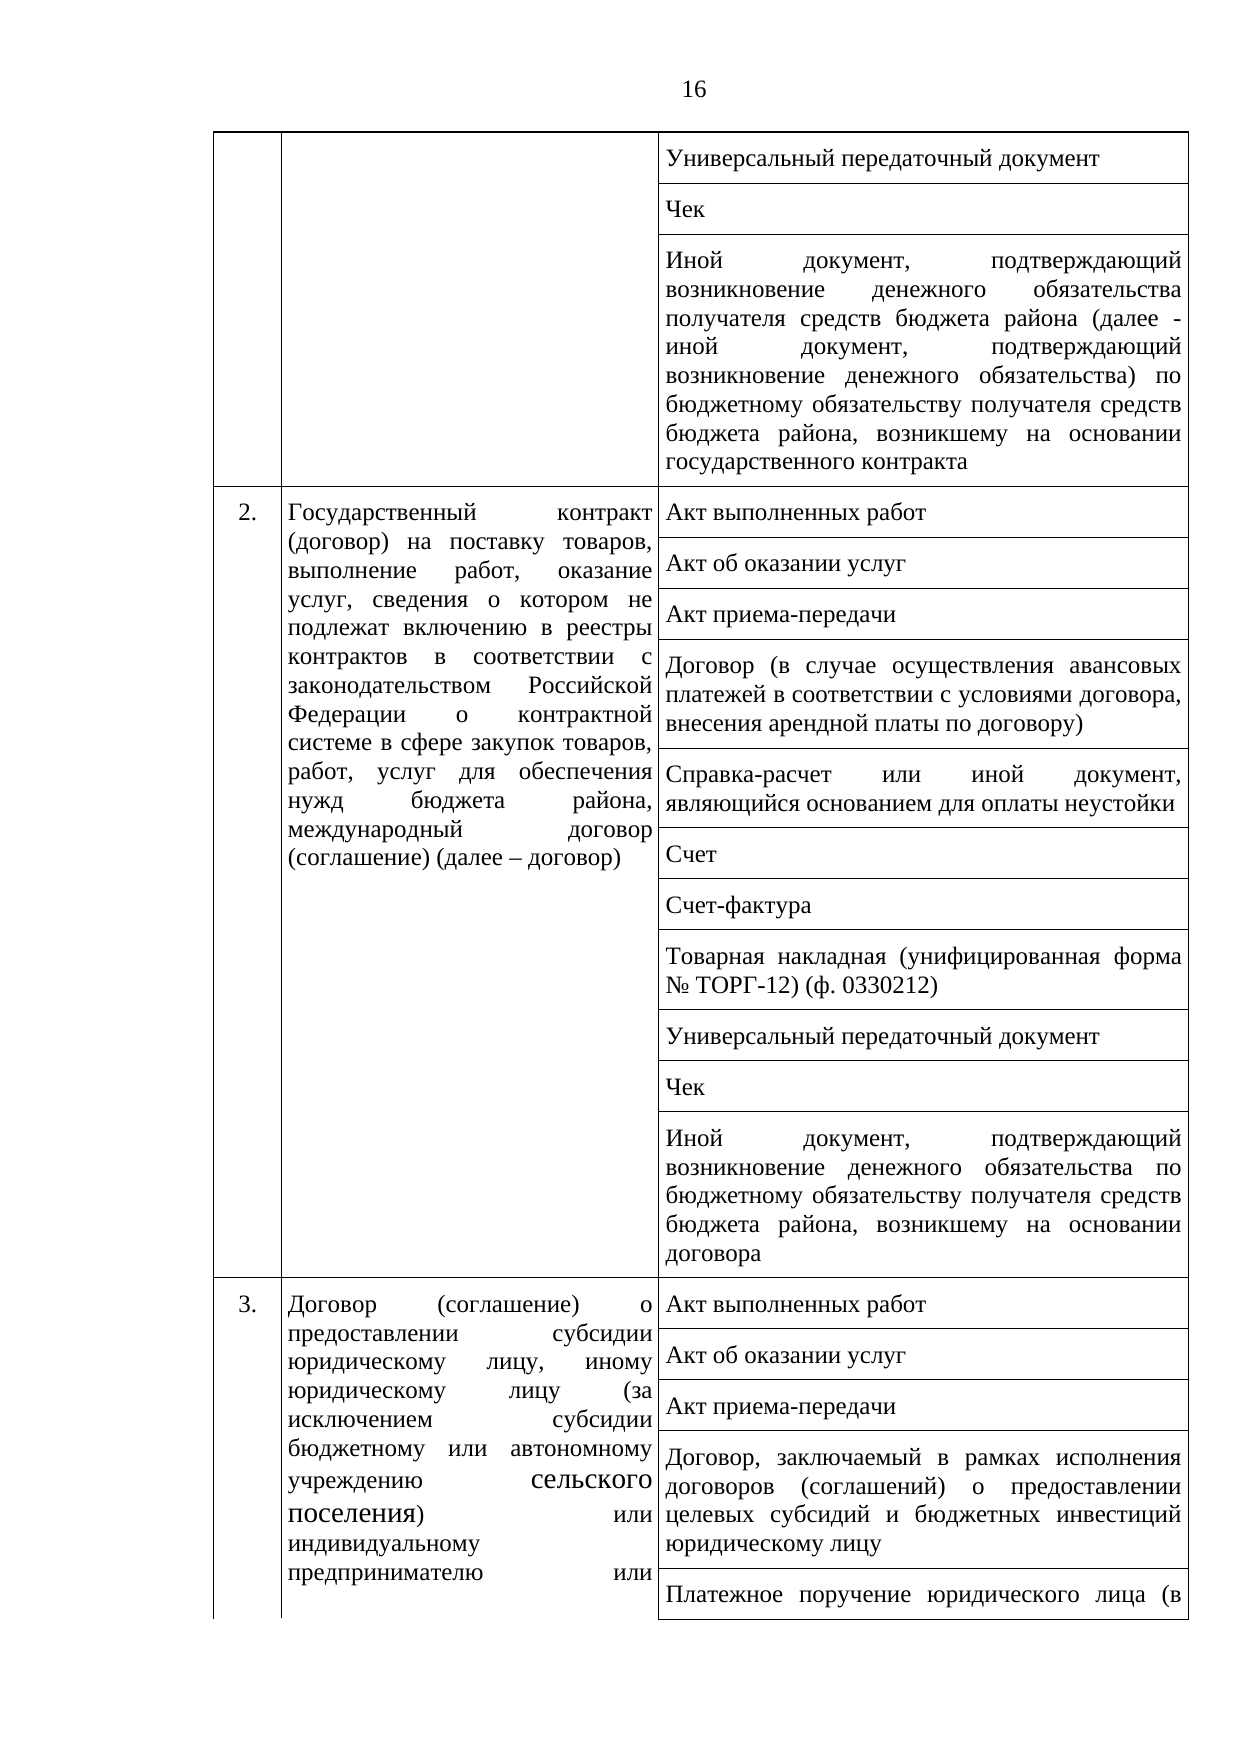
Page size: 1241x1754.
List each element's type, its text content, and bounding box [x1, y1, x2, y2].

table_cell Иной документ, подтверждающий возникновение денежного обязательства получателя средств бюджета района (далее - иной документ, подтверждающий возникновение денежного обязательства) по бюджетному обязательству получателя средств бюджета района, возникшему на основании государственного контракта [659, 235, 1188, 486]
table_cell Акт приема-передачи [659, 589, 1188, 639]
table_cell Товарная накладная (унифицированная форма № ТОРГ-12) (ф. 0330212) [659, 930, 1188, 1009]
table_cell Чек [659, 184, 1188, 233]
table_cell Иной документ, подтверждающий возникновение денежного обязательства по бюджетному обязательству получателя средств бюджета района, возникшему на основании договора [659, 1112, 1188, 1277]
table_cell Договор (соглашение) о предоставлении субсидии юридическому лицу, иному юридическому лицу (за исключением субсидии бюджетному или автономному учреждению сельского поселения) или индивидуальному предпринимателю или физическому лицу - производителю товаров, работ, услуг или договор, заключенный в связи с предоставлением бюджетных инвестиций юридическому лицу в соответствии с бюджетным законодательством Российской Федерации (далее - договор (соглашение) о предоставлении субсидии и бюджетных инвестиций юридическому лицу), сведения о котором подлежат включению в реестр соглашений [281, 1278, 658, 1619]
table_cell 2. [214, 487, 281, 1277]
table_cell Счет-фактура [659, 879, 1188, 929]
table_cell Счет [659, 828, 1188, 878]
table_cell Акт выполненных работ [659, 1278, 1188, 1328]
table_cell Акт об оказании услуг [659, 1329, 1188, 1379]
table_cell Договор, заключаемый в рамках исполнения договоров (соглашений) о предоставлении целевых субсидий и бюджетных инвестиций юридическому лицу [659, 1431, 1188, 1568]
table_cell Универсальный передаточный документ [659, 1010, 1188, 1060]
table_cell 3. [214, 1278, 281, 1619]
table_cell Справка-расчет или иной документ, являющийся основанием для оплаты неустойки [659, 749, 1188, 827]
table_cell Акт приема-передачи [659, 1380, 1188, 1430]
table_cell Договор (в случае осуществления авансовых платежей в соответствии с условиями договора, внесения арендной платы по договору) [659, 640, 1188, 747]
table_cell Чек [659, 1061, 1188, 1111]
table_cell Государственный контракт (договор) на поставку товаров, выполнение работ, оказание услуг, сведения о котором не подлежат включению в реестры контрактов в соответствии с законодательством Российской Федерации о контрактной системе в сфере закупок товаров, работ, услуг для обеспечения нужд бюджета района, международный договор (соглашение) (далее – договор) [282, 487, 658, 1277]
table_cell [659, 1569, 1188, 1619]
table_cell Универсальный передаточный документ [659, 133, 1188, 182]
table_cell Акт выполненных работ [659, 487, 1188, 537]
table_cell Акт об оказании услуг [659, 538, 1188, 588]
